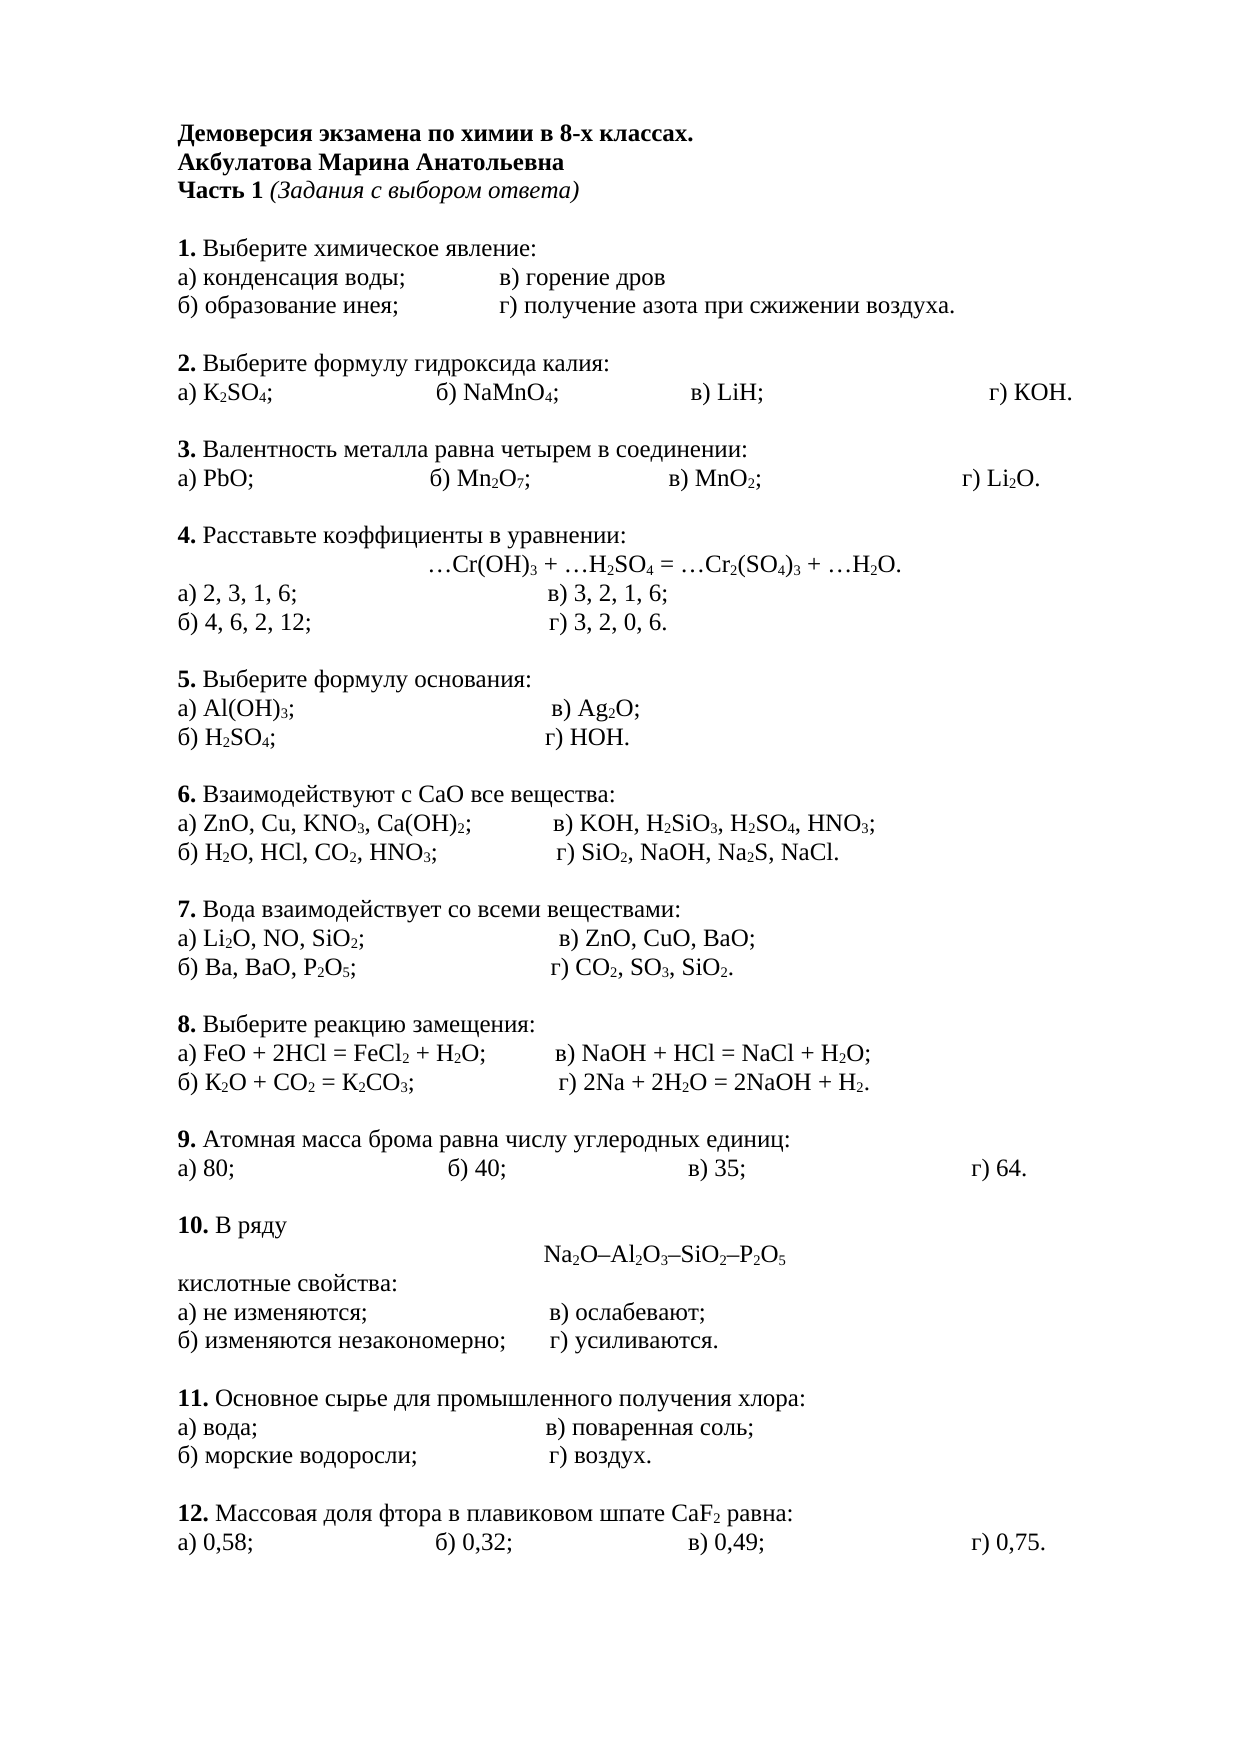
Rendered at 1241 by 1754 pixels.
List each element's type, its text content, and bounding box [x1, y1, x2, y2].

text а) FeO + 2HCl = FeCl2 + H2O; в) NaOH + HCl = NaCl + H2O; [177, 1038, 1152, 1067]
text 2. Выберите формулу гидроксида калия: [177, 348, 1152, 377]
text 5. Выберите формулу оcнования: [177, 664, 1152, 693]
text 12. Массовая доля фтора в плавиковом шпате СаF2 равна: [177, 1498, 1152, 1527]
text а) не изменяются; в) ослабевают; [177, 1297, 1152, 1326]
text б) Н2SО4; г) HOH. [177, 722, 1152, 751]
text Демоверсия экзамена по химии в 8-х классах. [177, 118, 1152, 147]
text а) Al(ОН)3; в) Ag2O; [177, 693, 1152, 722]
text 6. Взаимодействуют с CaO все вещества: [177, 779, 1152, 808]
text а) вода; в) поваренная соль; [177, 1412, 1152, 1441]
text 7. Вода взаимодействует со всеми веществами: [177, 894, 1152, 923]
text Часть 1 (Задания с выбором ответа) [177, 176, 1152, 204]
text а) ZnO, Cu, KNO3, Ca(OH)2; в) KOH, H2SiO3, H2SO4, HNO3; [177, 808, 1152, 837]
text б) 4, 6, 2, 12; г) 3, 2, 0, 6. [177, 607, 1152, 636]
text 3. Валентность металла равна четырем в соединении: [177, 434, 1152, 463]
text а) конденсация воды; в) горение дров [177, 262, 1152, 291]
text кислотные свойства: [177, 1268, 1152, 1297]
text б) К2О + СО2 = К2СО3; г) 2Na + 2H2O = 2NaOH + H2. [177, 1067, 1152, 1096]
text а) PbO; б) Мn2О7; в) МnО2; г) Li2O. [177, 463, 1152, 492]
text 4. Расставьте коэффициенты в уравнении: [177, 521, 1152, 549]
text 1. Выберите химическое явление: [177, 233, 1152, 262]
text а) 2, 3, 1, 6; в) 3, 2, 1, 6; [177, 578, 1152, 607]
text 8. Выберите реакцию замещения: [177, 1009, 1152, 1038]
text Акбулатова Марина Анатольевна [177, 147, 1152, 176]
text Na2O–Al2O3–SiO2–P2O5 [177, 1239, 1152, 1268]
text а) 80; б) 40; в) 35; г) 64. [177, 1153, 1152, 1182]
text а) 0,58; б) 0,32; в) 0,49; г) 0,75. [177, 1527, 1152, 1556]
text б) морские водоросли; г) воздух. [177, 1441, 1152, 1469]
text 9. Атомная масса брома равна числу углеродных единиц: [177, 1124, 1152, 1153]
text 11. Основное сырье для промышленного получения хлора: [177, 1383, 1152, 1412]
text а) Li2O, NO, SiO2; в) ZnO, CuO, BaO; [177, 923, 1152, 952]
text б) образование инея; г) получение азота при сжижении воздуха. [177, 291, 1152, 319]
text б) Ba, BaO, P2O5; г) CO2, SO3, SiO2. [177, 952, 1152, 981]
text а) К2SО4; б) NaMnO4; в) LiН; г) КОН. [177, 377, 1152, 406]
text 10. В ряду [177, 1211, 1152, 1239]
text б) H2O, HCl, CO2, HNO3; г) SiO2, NaOH, Na2S, NaCl. [177, 837, 1152, 866]
text б) изменяются незакономерно; г) усиливаются. [177, 1326, 1152, 1354]
text …Cr(ОН)3 + …Н2SО4 = …Cr2(SО4)3 + …Н2О. [177, 549, 1152, 578]
